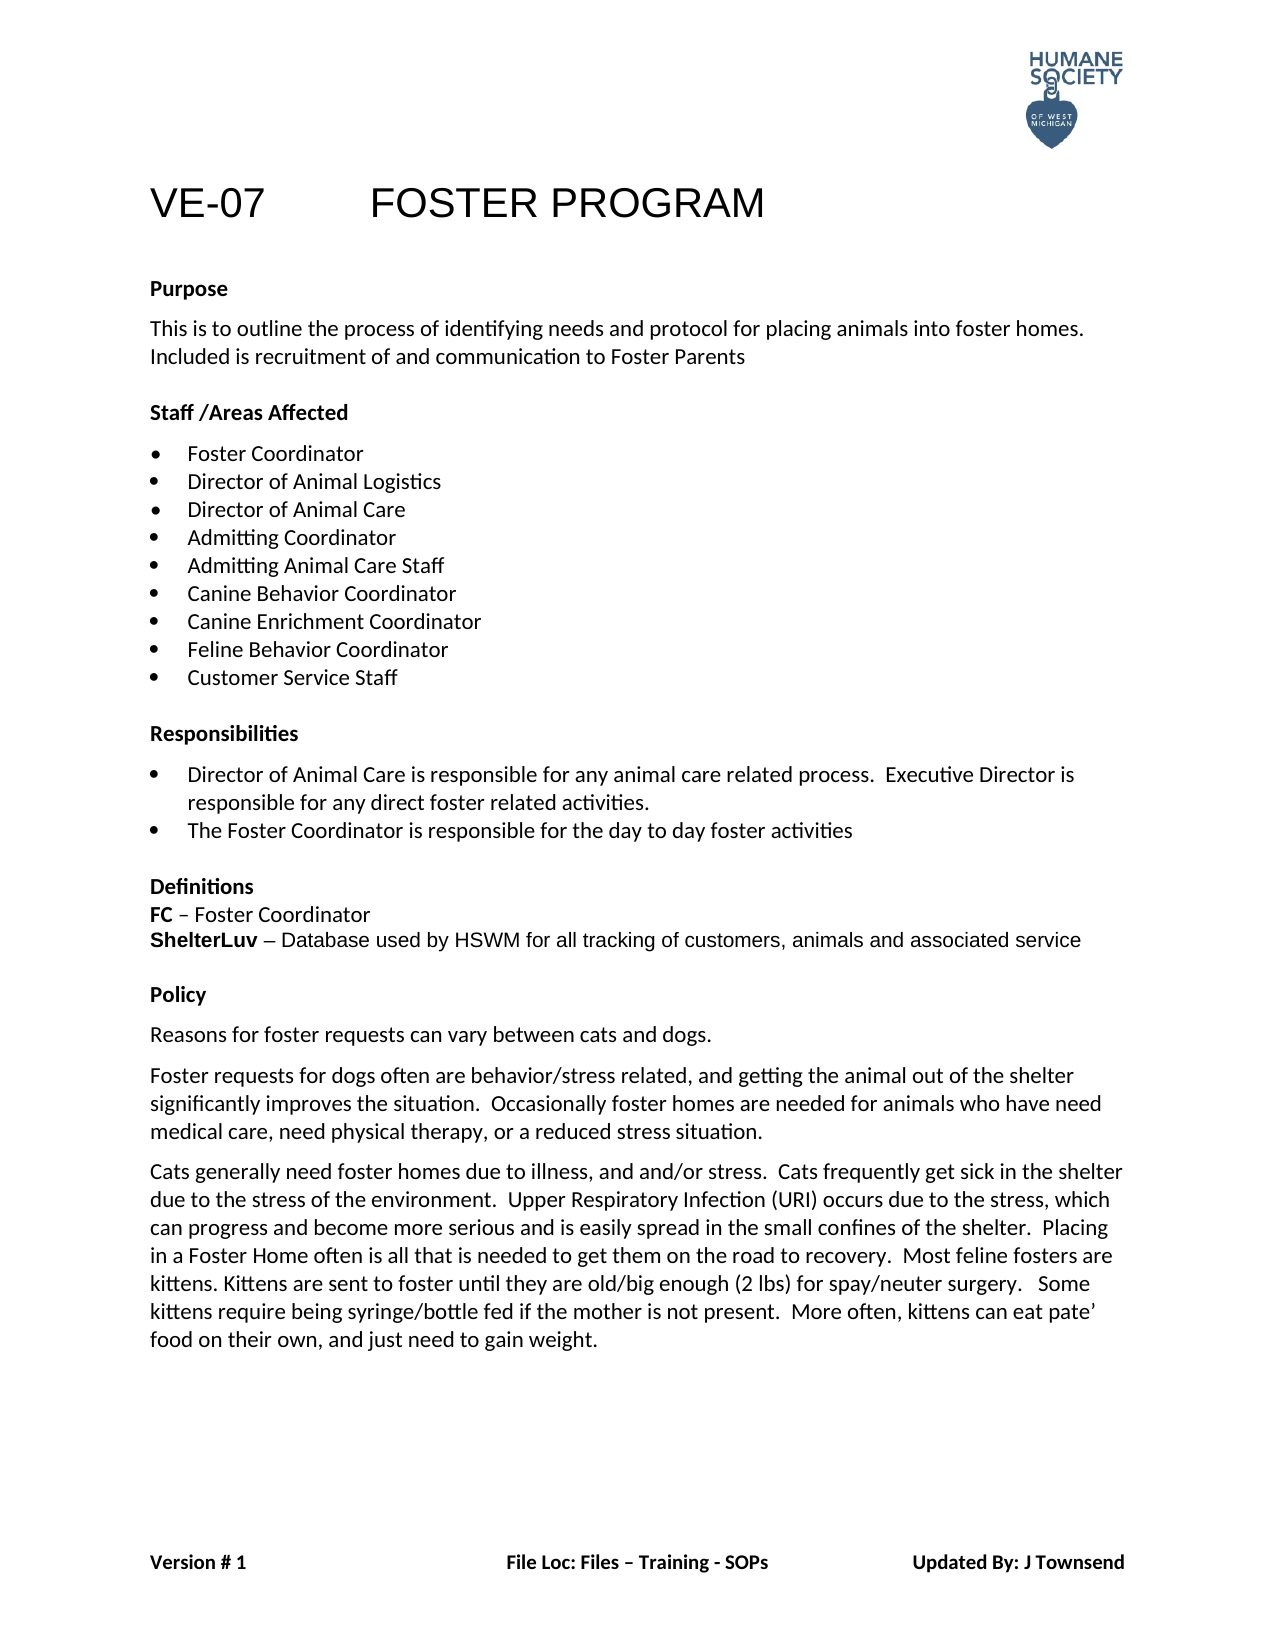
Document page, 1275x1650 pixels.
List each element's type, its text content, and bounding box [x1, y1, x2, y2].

text VE-07 FOSTER PROGRAM [150, 178, 1125, 226]
text Responsibilities [150, 719, 1125, 747]
text • Foster Coordinator [150, 439, 1125, 467]
text Policy [150, 980, 1125, 1008]
list The Foster Coordinator is responsible for the day to day foster activities [150, 816, 1125, 844]
list Admitting Coordinator [150, 523, 1125, 551]
text Cats generally need foster homes due to illness, and and/or stress. Cats frequently get sick in the shelter due to the stress of the environment. Upper Respiratory Infection (URI) occurs due to the stress, which can progress and become more serious and is easily spread in the small confines of the shelter. Placing in a Foster Home often is all that is needed to get them on the road to recovery. Most feline fosters are kittens. Kittens are sent to foster until they are old/big enough (2 lbs) for spay/neuter surgery. Some kittens require being syringe/bottle fed if the mother is not present. More often, kittens can eat pate’ food on their own, and just need to gain weight. [150, 1157, 1125, 1353]
list Feline Behavior Coordinator [150, 635, 1125, 663]
list Director of Animal Logistics [150, 467, 1125, 495]
text • Director of Animal Care [150, 495, 1125, 523]
text This is to outline the process of identifying needs and protocol for placing animals into foster homes. Included is recruitment of and communication to Foster Parents [150, 314, 1125, 370]
list Canine Enrichment Coordinator [150, 607, 1125, 635]
picture [1024, 49, 1125, 150]
text FC – Foster Coordinator [150, 900, 1125, 928]
text Foster requests for dogs often are behavior/stress related, and getting the animal out of the shelter significantly improves the situation. Occasionally foster homes are needed for animals who have need medical care, need physical therapy, or a reduced stress situation. [150, 1061, 1125, 1145]
list Director of Animal Care is responsible for any animal care related process. Executive Director is responsible for any direct foster related activities. [150, 760, 1125, 816]
list Canine Behavior Coordinator [150, 579, 1125, 607]
text Definitions [150, 872, 1125, 900]
text Staff /Areas Affected [150, 398, 1125, 426]
text Purpose [150, 274, 1125, 302]
list Admitting Animal Care Staff [150, 551, 1125, 579]
text Reasons for foster requests can vary between cats and dogs. [150, 1020, 1125, 1048]
list Customer Service Staff [150, 663, 1125, 691]
text ShelterLuv – Database used by HSWM for all tracking of customers, animals and associated service [150, 928, 1125, 952]
